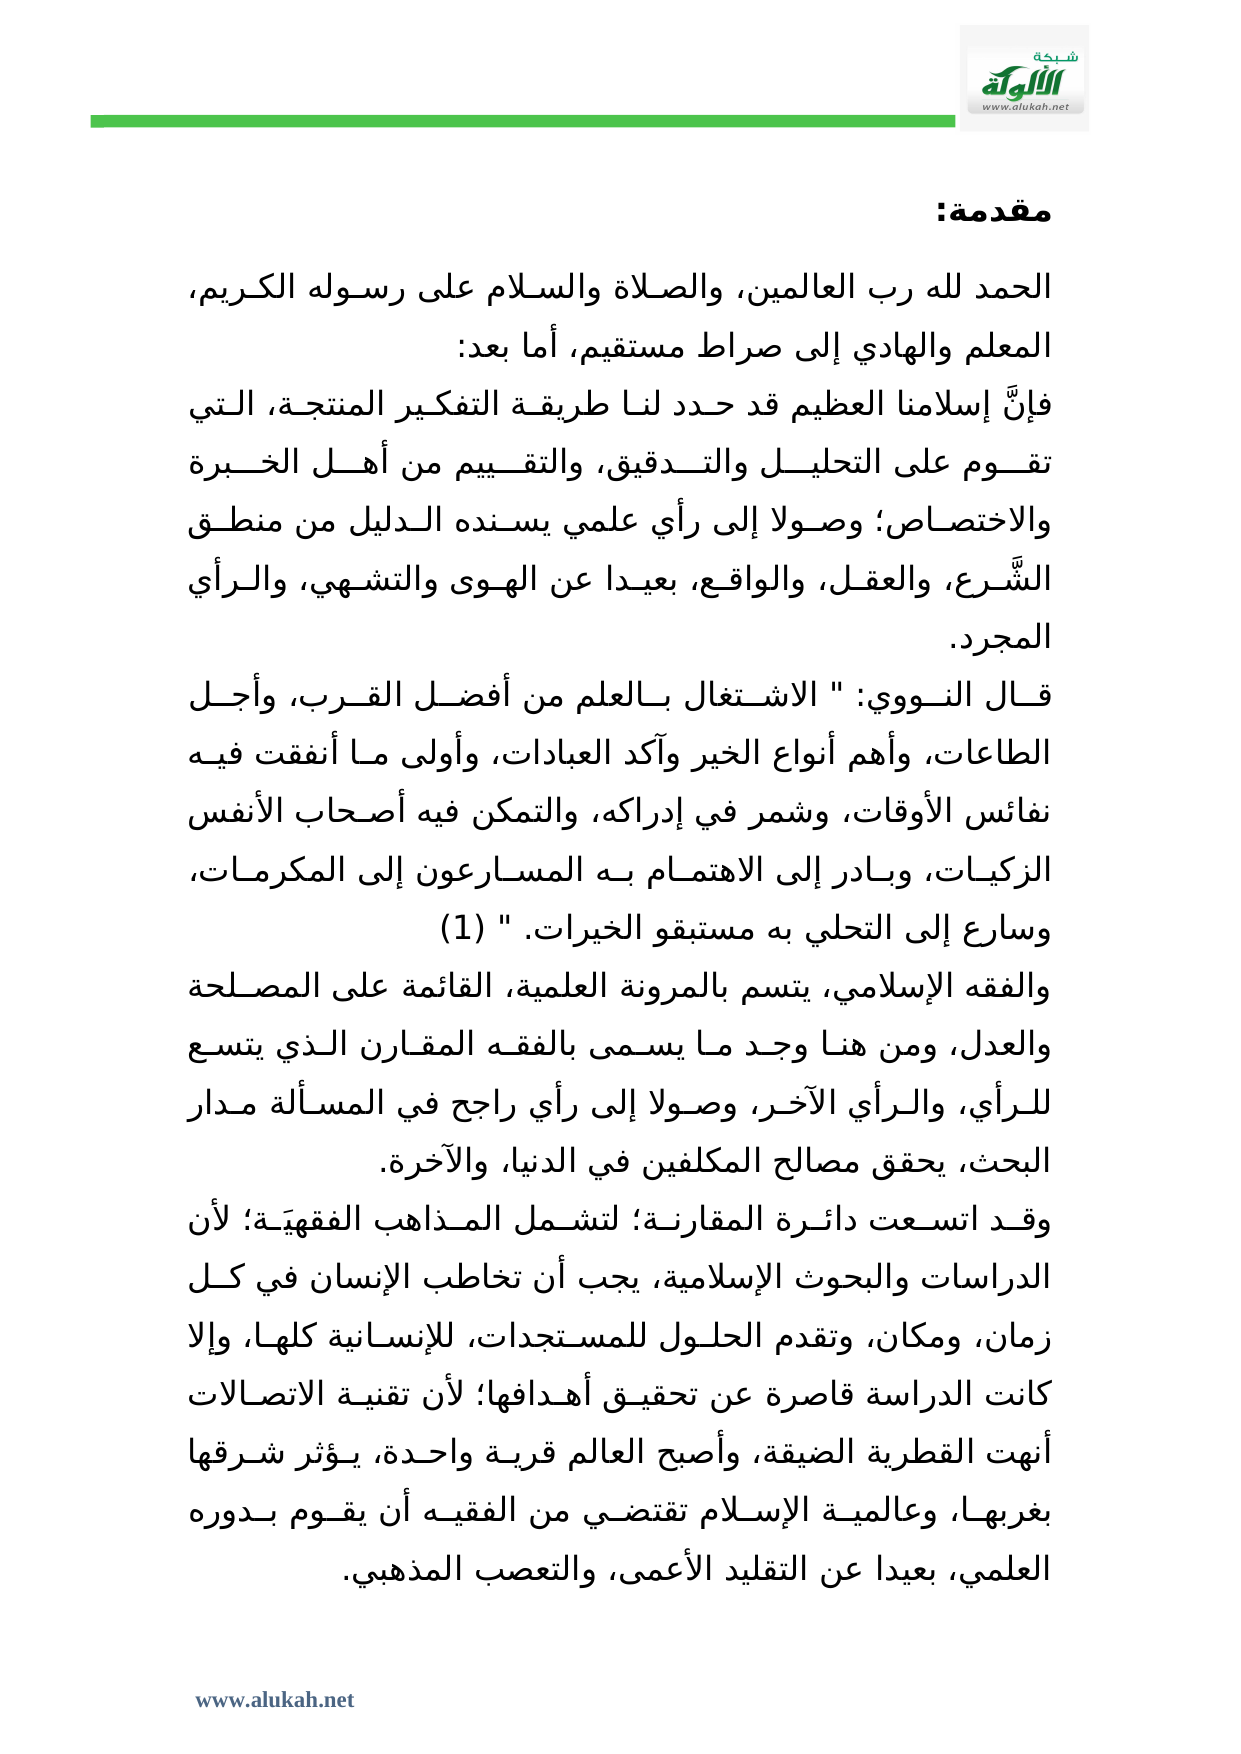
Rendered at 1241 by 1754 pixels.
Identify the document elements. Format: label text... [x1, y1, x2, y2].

text فإنَّ إسلامنا العظيم قد حدد لنا طريقة التفكير المنتجة، التي تقوم على التحليل والتدقيق، والتقييم من أهل الخبرة والاختصاص؛ وصولا إلى رأي علمي يسنده الدليل من منطق الشَّرع، والعقل، والواقع، بعيدا عن الهوى والتشهي، والرأي المجرد. [187, 384, 1053, 656]
text وقد اتسعت دائرة المقارنة؛ لتشمل المذاهب الفقهيَة؛ لأن الدراسات والبحوث الإسلامية، يجب أن تخاطب الإنسان في كل زمان، ومكان، وتقدم الحلول للمستجدات، للإنسانية كلها، وإلا كانت الدراسة قاصرة عن تحقيق أهدافها؛ لأن تقنية الاتصالات أنهت القطرية الضيقة، وأصبح العالم قرية واحدة، يؤثر شرقها بغربها، وعالمية الإسلام تقتضي من الفقيه أن يقوم بدوره العلمي، بعيدا عن التقليد الأعمى، والتعصب المذهبي. [187, 1199, 1053, 1588]
text والفقه الإسلامي، يتسم بالمرونة العلمية، القائمة على المصلحة والعدل، ومن هنا وجد ما يسمى بالفقه المقارن الذي يتسع للرأي، والرأي الآخر، وصولا إلى رأي راجح في المسألة مدار البحث، يحقق مصالح المكلفين في الدنيا، والآخرة. [187, 967, 1053, 1180]
text مقدمة: [187, 191, 1053, 229]
text الحمد لله رب العالمين، والصلاة والسلام على رسوله الكريم، المعلم والهادي إلى صراط مستقيم، أما بعد: [187, 268, 1053, 365]
text قال النووي: " الاشتغال بالعلم من أفضل القرب، وأجل الطاعات، وأهم أنواع الخير وآكد العبادات، وأولى ما أنفقت فيه نفائس الأوقات، وشمر في إدراكه، والتمكن فيه أصحاب الأنفس الزكيات، وبادر إلى الاهتمام به المسارعون إلى المكرمات، وسارع إلى التحلي به مستبقو الخيرات. " (1) [187, 676, 1053, 947]
